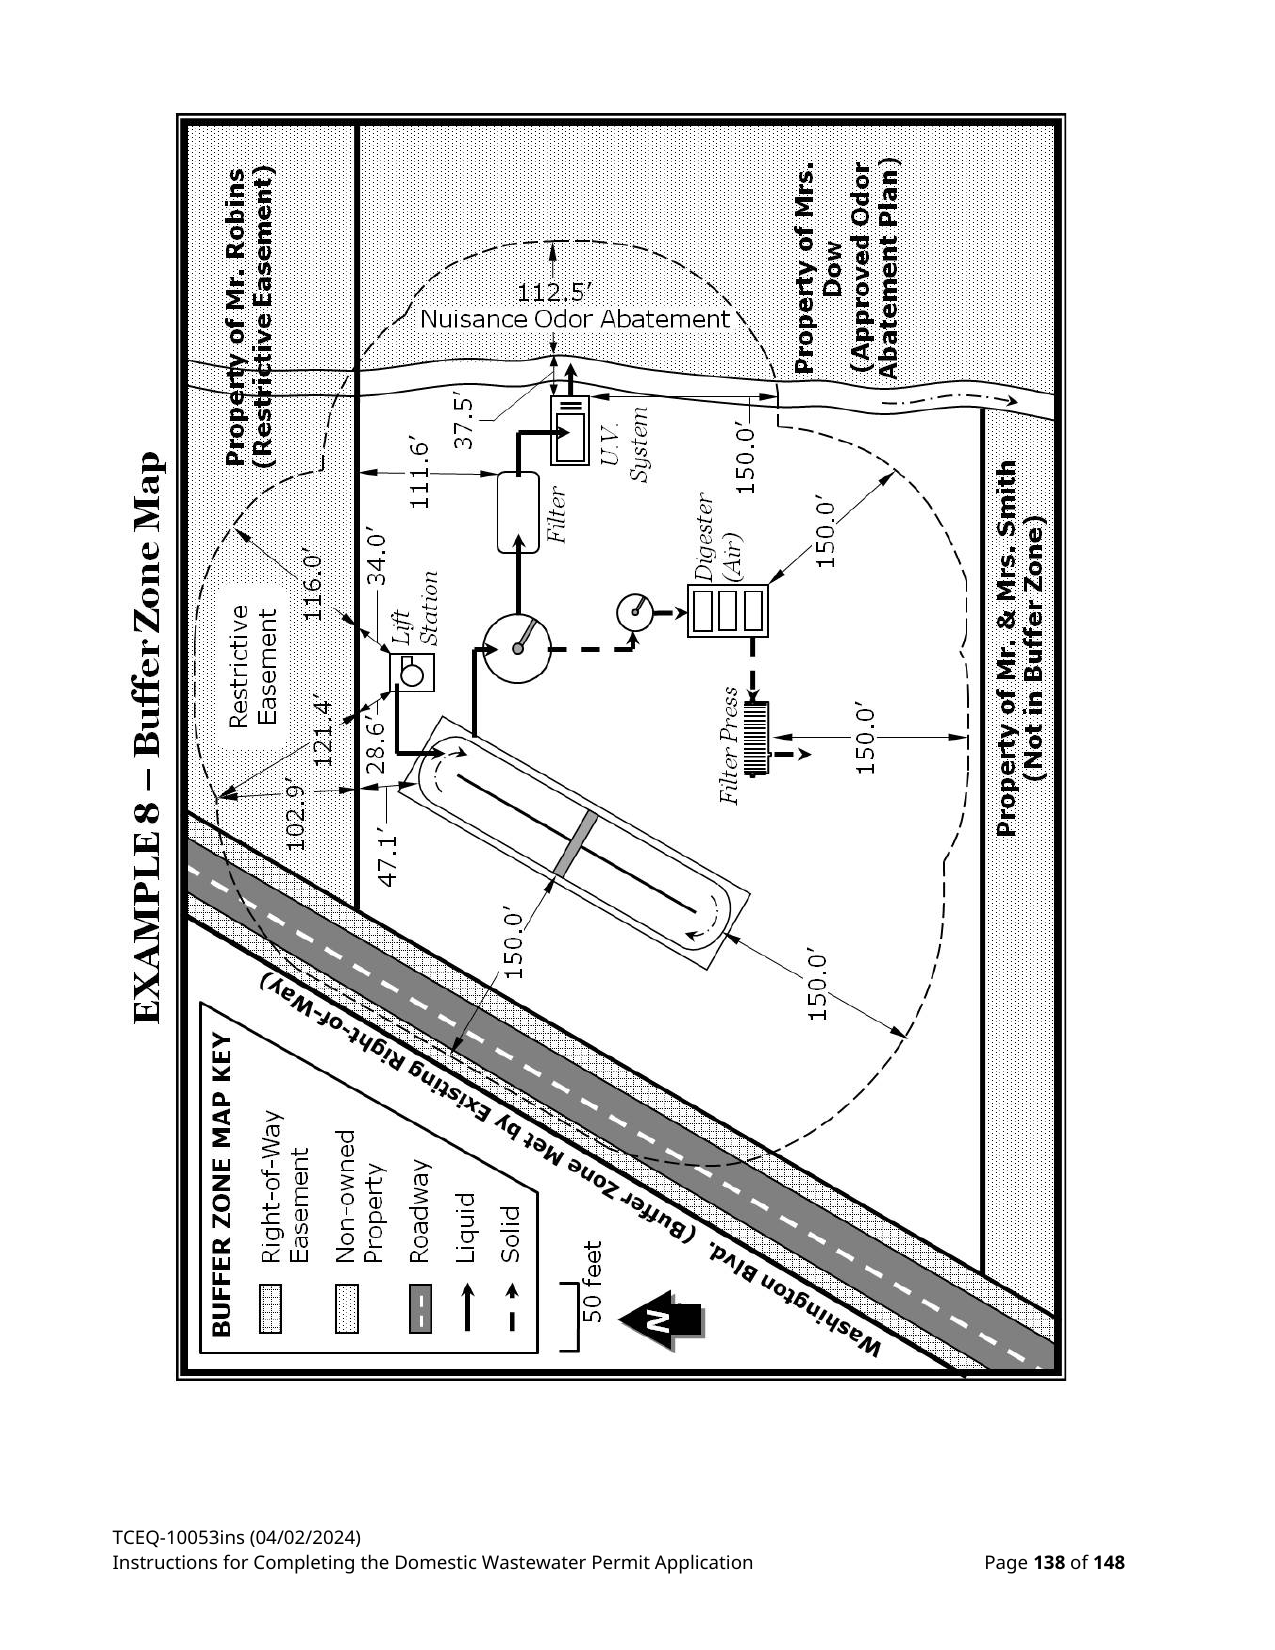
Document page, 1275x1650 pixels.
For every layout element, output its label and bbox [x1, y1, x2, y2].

picture [112, 112, 1067, 1386]
